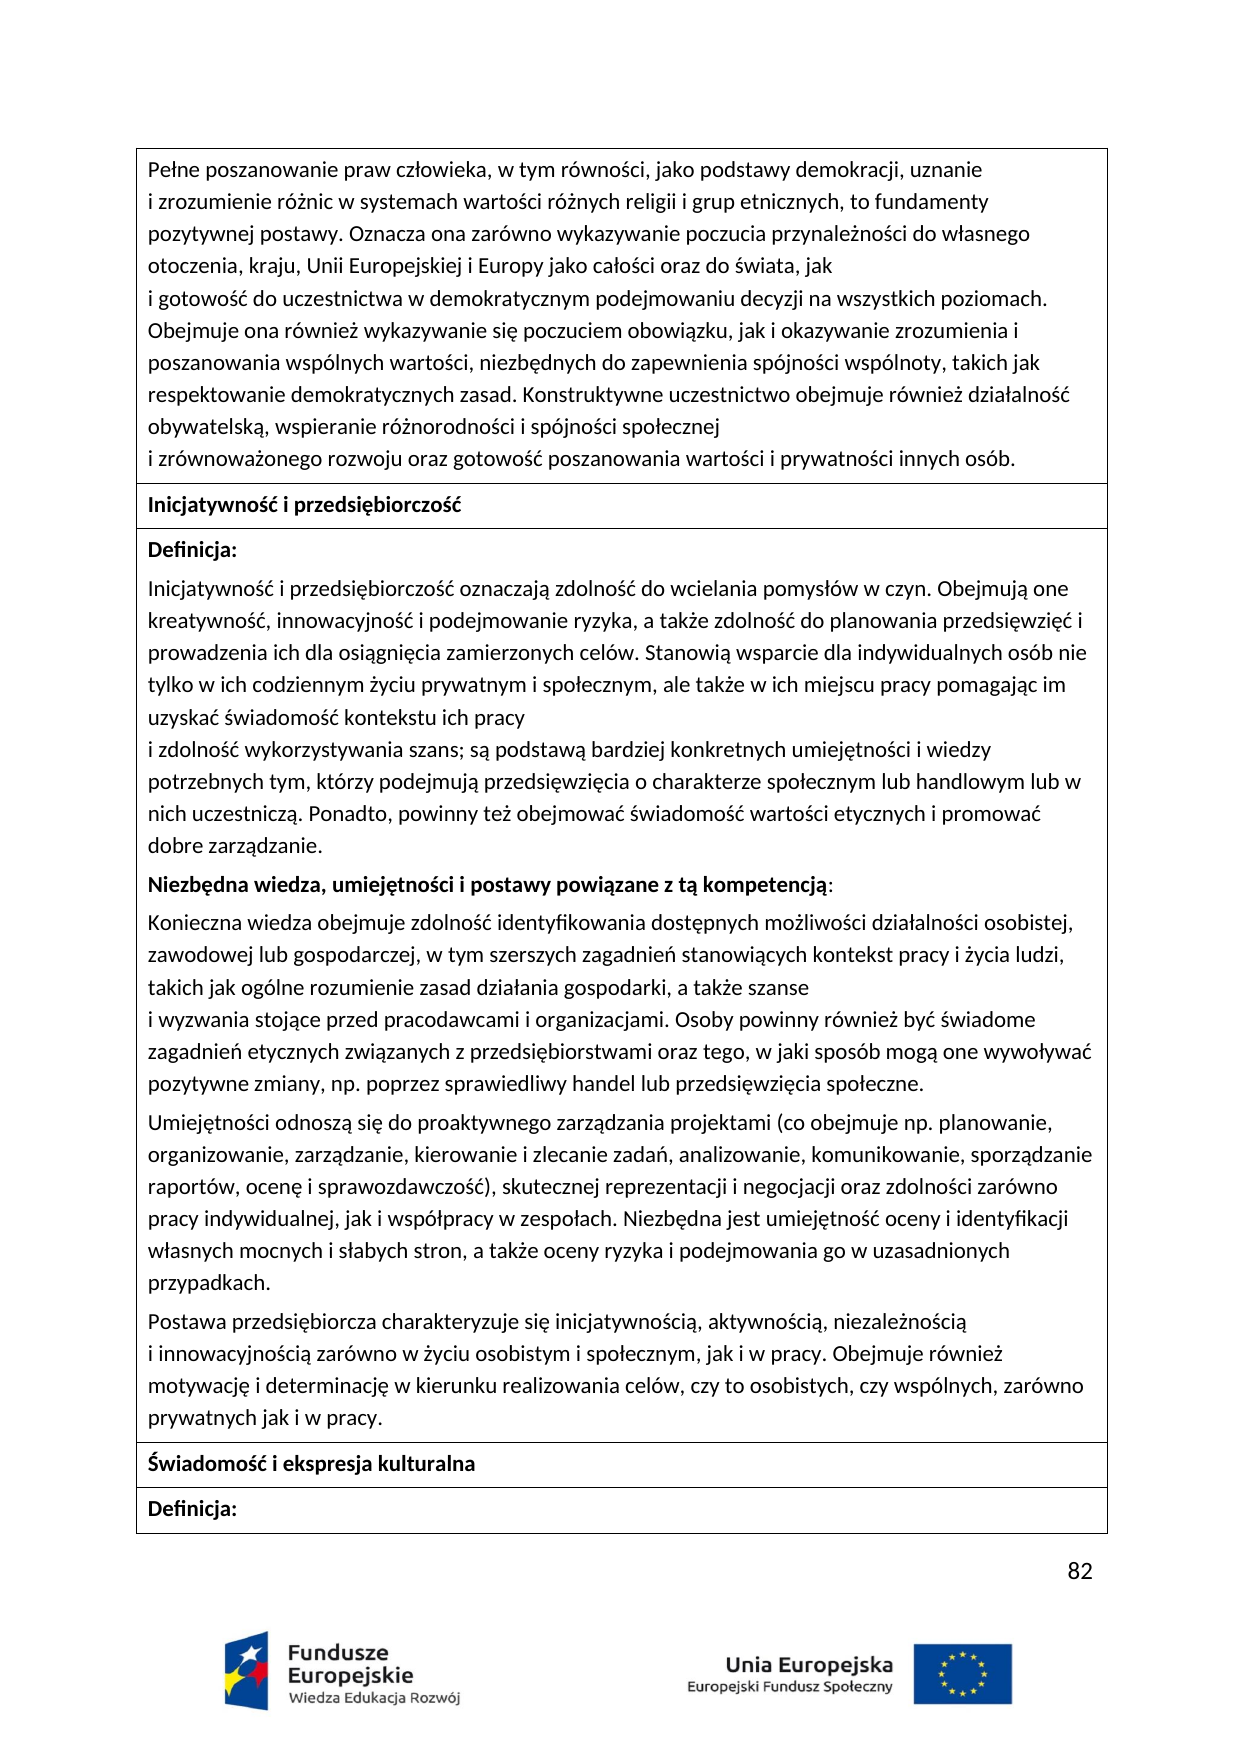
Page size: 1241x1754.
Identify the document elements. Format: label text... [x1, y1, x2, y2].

table_cell Definicja: Inicjatywność i przedsiębiorczość oznaczają zdolność do wcielania pomysłów w czyn. Obejmują one kreatywność, innowacyjność i podejmowanie ryzyka, a także zdolność do planowania przedsięwzięć i prowadzenia ich dla osiągnięcia zamierzonych celów. Stanowią wsparcie dla indywidualnych osób nie tylko w ich codziennym życiu prywatnym i społecznym, ale także w ich miejscu pracy pomagając im uzyskać świadomość kontekstu ich pracy i zdolność wykorzystywania szans; są podstawą bardziej konkretnych umiejętności i wiedzy potrzebnych tym, którzy podejmują przedsięwzięcia o charakterze społecznym lub handlowym lub w nich uczestniczą. Ponadto, powinny też obejmować świadomość wartości etycznych i promować dobre zarządzanie. Niezbędna wiedza, umiejętności i postawy powiązane z tą kompetencją: Konieczna wiedza obejmuje zdolność identyfikowania dostępnych możliwości działalności osobistej, zawodowej lub gospodarczej, w tym szerszych zagadnień stanowiących kontekst pracy i życia ludzi, takich jak ogólne rozumienie zasad działania gospodarki, a także szanse i wyzwania stojące przed pracodawcami i organizacjami. Osoby powinny również być świadome zagadnień etycznych związanych z przedsiębiorstwami oraz tego, w jaki sposób mogą one wywoływać pozytywne zmiany, np. poprzez sprawiedliwy handel lub przedsięwzięcia społeczne. Umiejętności odnoszą się do proaktywnego zarządzania projektami (co obejmuje np. planowanie, organizowanie, zarządzanie, kierowanie i zlecanie zadań, analizowanie, komunikowanie, sporządzanie raportów, ocenę i sprawozdawczość), skutecznej reprezentacji i negocjacji oraz zdolności zarówno pracy indywidualnej, jak i współpracy w zespołach. Niezbędna jest umiejętność oceny i identyfikacji własnych mocnych i słabych stron, a także oceny ryzyka i podejmowania go w uzasadnionych przypadkach. Postawa przedsiębiorcza charakteryzuje się inicjatywnością, aktywnością, niezależnością i innowacyjnością zarówno w życiu osobistym i społecznym, jak i w pracy. Obejmuje również motywację i determinację w kierunku realizowania celów, czy to osobistych, czy wspólnych, zarówno prywatnych jak i w pracy. [137, 529, 1107, 1442]
picture [203, 1611, 1038, 1729]
table_cell Inicjatywność i przedsiębiorczość [137, 484, 1107, 528]
table_cell Świadomość i ekspresja kulturalna [137, 1443, 1107, 1487]
